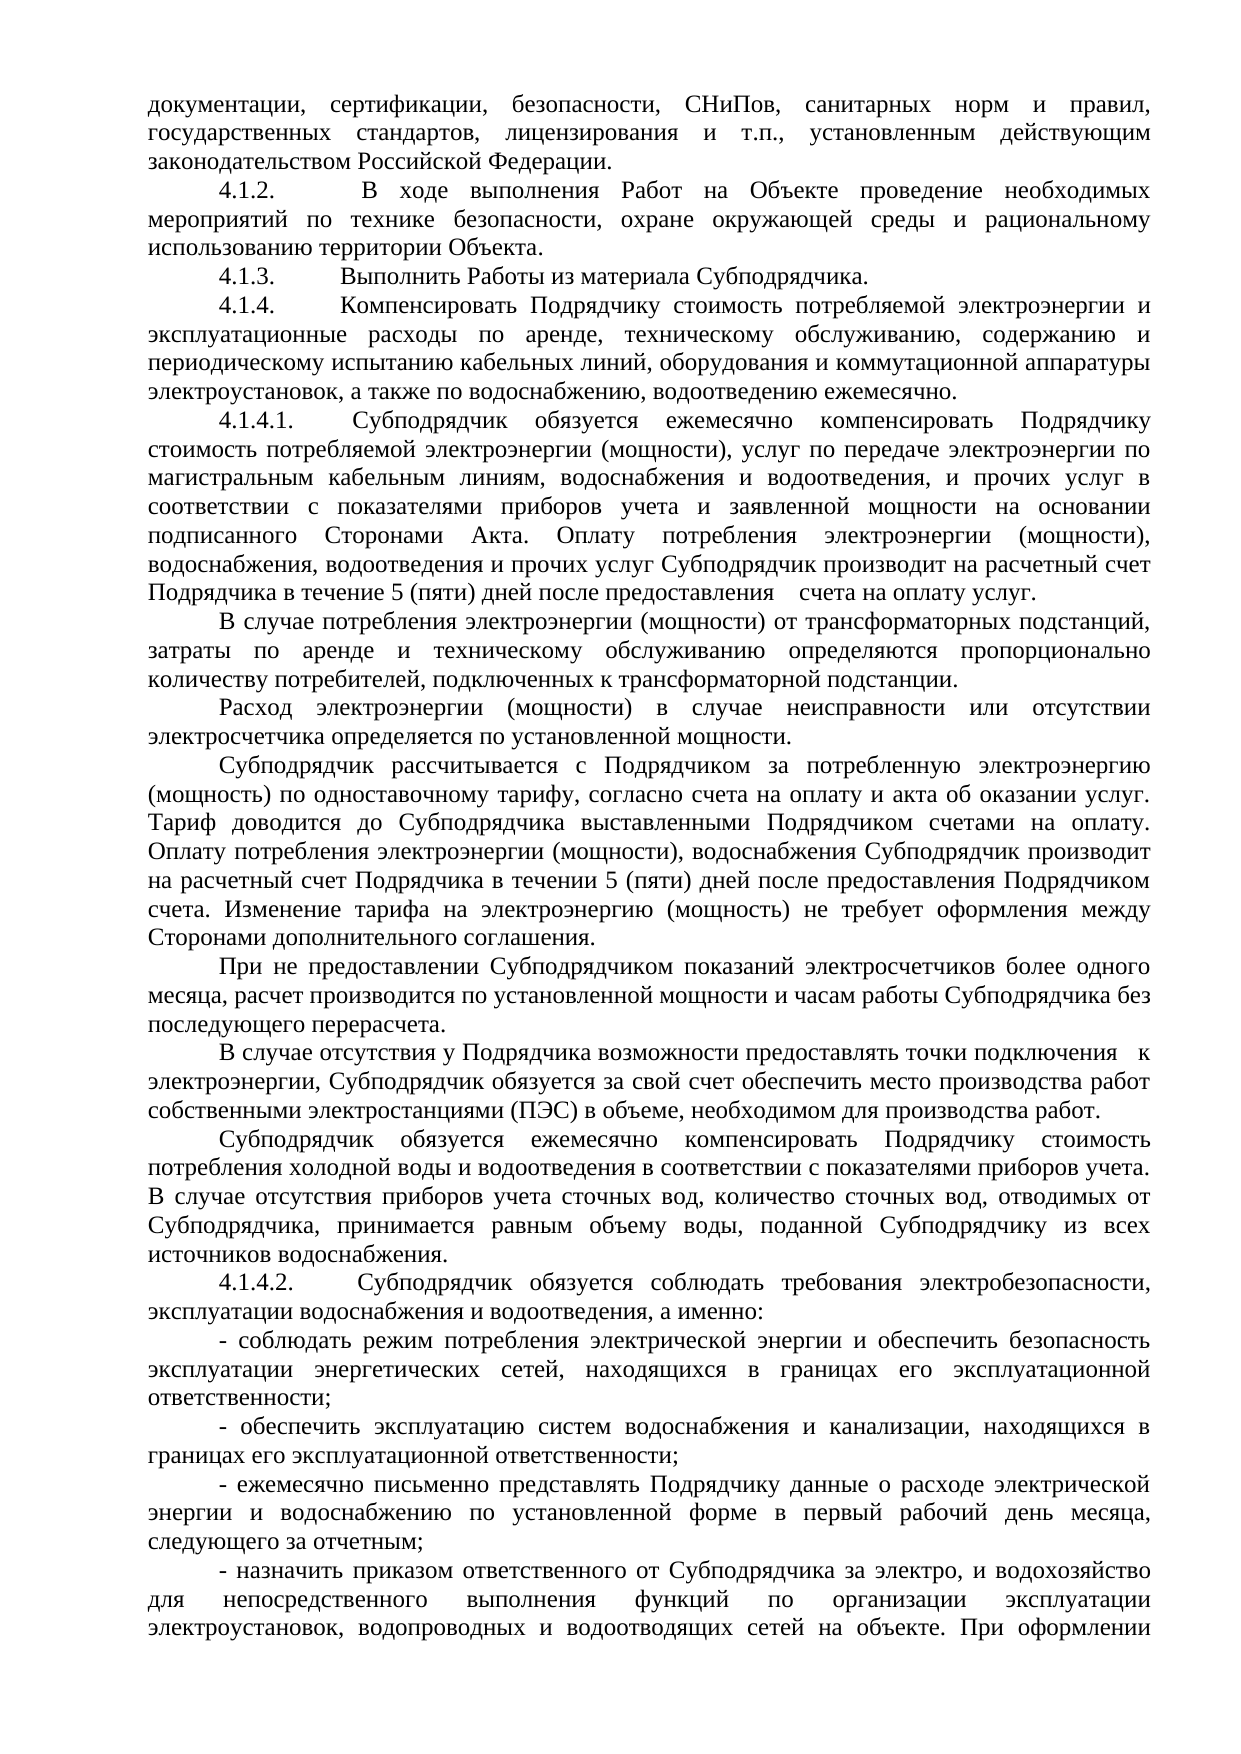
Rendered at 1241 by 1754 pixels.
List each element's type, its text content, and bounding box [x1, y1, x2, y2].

text Субподрядчик обязуется ежемесячно компенсировать Подрядчику стоимость потребления холодной воды и водоотведения в соответствии с показателями приборов учета. В случае отсутствия приборов учета сточных вод, количество сточных вод, отводимых от Субподрядчика, принимается равным объему воды, поданной Субподрядчику из всех источников водоснабжения. [148, 1124, 1152, 1267]
list Выполнить Работы из материала Субподрядчика. [148, 261, 1152, 290]
text Расход электроэнергии (мощности) в случае неисправности или отсутствии электросчетчика определяется по установленной мощности. [148, 692, 1152, 750]
list Компенсировать Подрядчику стоимость потребляемой электроэнергии и эксплуатационные расходы по аренде, техническому обслуживанию, содержанию и периодическому испытанию кабельных линий, оборудования и коммутационной аппаратуры электроустановок, а также по водоснабжению, водоотведению ежемесячно. [148, 290, 1152, 405]
text Субподрядчик рассчитывается с Подрядчиком за потребленную электроэнергию (мощность) по одноставочному тарифу, согласно счета на оплату и акта об оказании услуг. Тариф доводится до Субподрядчика выставленными Подрядчиком счетами на оплату. Оплату потребления электроэнергии (мощности), водоснабжения Субподрядчик производит на расчетный счет Подрядчика в течении 5 (пяти) дней после предоставления Подрядчиком счета. Изменение тарифа на электроэнергию (мощность) не требует оформления между Сторонами дополнительного соглашения. [148, 750, 1152, 951]
text - обеспечить эксплуатацию систем водоснабжения и канализации, находящихся в границах его эксплуатационной ответственности; [148, 1411, 1152, 1469]
list В ходе выполнения Работ на Объекте проведение необходимых мероприятий по технике безопасности, охране окружающей среды и рациональному использованию территории Объекта. [148, 175, 1152, 261]
text В случае отсутствия у Подрядчика возможности предоставлять точки подключения к электроэнергии, Субподрядчик обязуется за свой счет обеспечить место производства работ собственными электростанциями (ПЭС) в объеме, необходимом для производства работ. [148, 1037, 1152, 1124]
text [148, 1555, 1152, 1641]
text - соблюдать режим потребления электрической энергии и обеспечить безопасность эксплуатации энергетических сетей, находящихся в границах его эксплуатационной ответственности; [148, 1325, 1152, 1411]
text При не предоставлении Субподрядчиком показаний электросчетчиков более одного месяца, расчет производится по установленной мощности и часам работы Субподрядчика без последующего перерасчета. [148, 951, 1152, 1037]
text - ежемесячно письменно представлять Подрядчику данные о расходе электрической энергии и водоснабжению по установленной форме в первый рабочий день месяца, следующего за отчетным; [148, 1469, 1152, 1555]
list Субподрядчик обязуется ежемесячно компенсировать Подрядчику стоимость потребляемой электроэнергии (мощности), услуг по передаче электроэнергии по магистральным кабельным линиям, водоснабжения и водоотведения, и прочих услуг в соответствии с показателями приборов учета и заявленной мощности на основании подписанного Сторонами Акта. Оплату потребления электроэнергии (мощности), водоснабжения, водоотведения и прочих услуг Субподрядчик производит на расчетный счет Подрядчика в течение 5 (пяти) дней после предоставления счета на оплату услуг. [148, 405, 1152, 606]
list Субподрядчик обязуется соблюдать требования электробезопасности, эксплуатации водоснабжения и водоотведения, а именно: [148, 1267, 1152, 1325]
text В случае потребления электроэнергии (мощности) от трансформаторных подстанций, затраты по аренде и техническому обслуживанию определяются пропорционально количеству потребителей, подключенных к трансформаторной подстанции. [148, 606, 1152, 692]
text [148, 89, 1152, 175]
